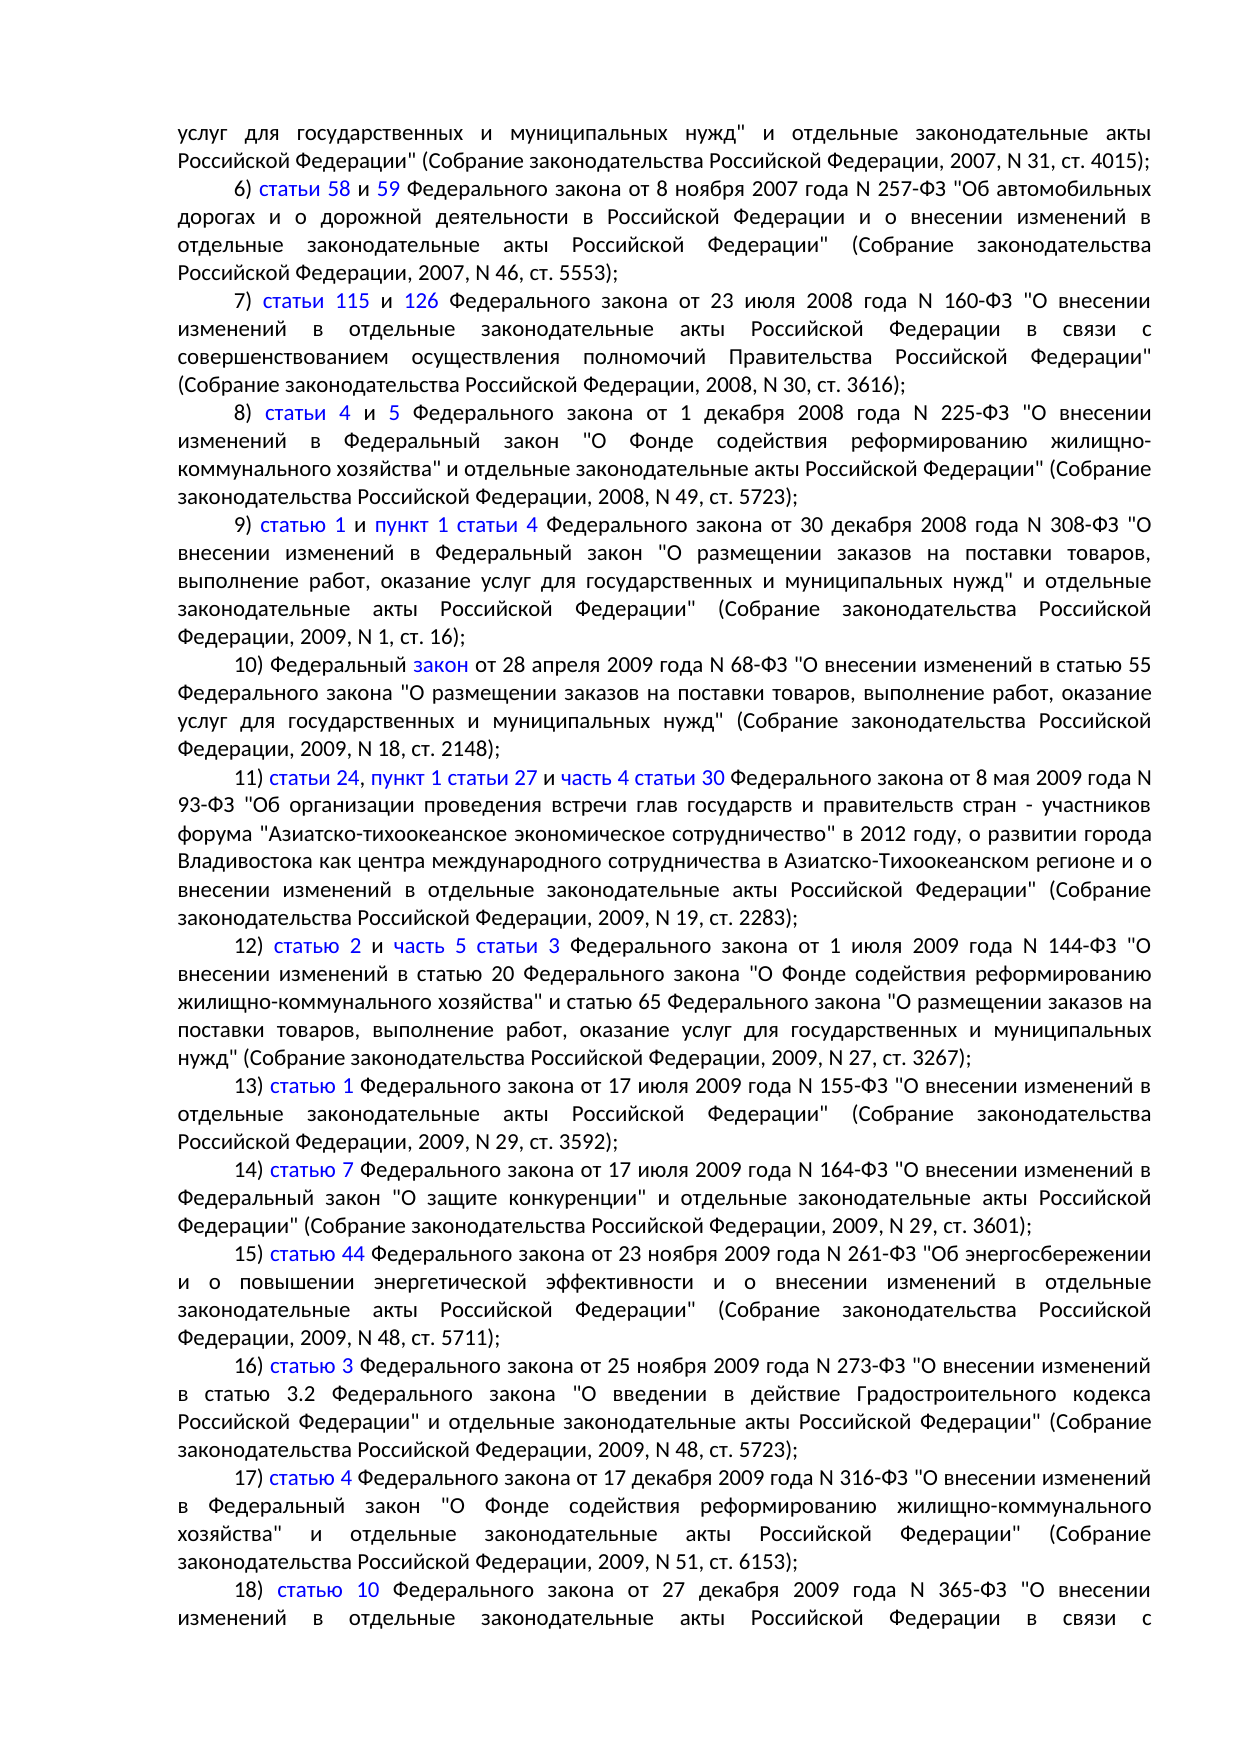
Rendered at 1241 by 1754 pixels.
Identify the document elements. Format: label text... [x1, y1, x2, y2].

text 15) статью 44 Федерального закона от 23 ноября 2009 года N 261-ФЗ "Об энергосбережении и о повышении энергетической эффективности и о внесении изменений в отдельные законодательные акты Российской Федерации" (Собрание законодательства Российской Федерации, 2009, N 48, ст. 5711); [177, 1239, 1152, 1351]
text 11) статьи 24, пункт 1 статьи 27 и часть 4 статьи 30 Федерального закона от 8 мая 2009 года N 93-ФЗ "Об организации проведения встречи глав государств и правительств стран - участников форума "Азиатско-тихоокеанское экономическое сотрудничество" в 2012 году, о развитии города Владивостока как центра международного сотрудничества в Азиатско-Тихоокеанском регионе и о внесении изменений в отдельные законодательные акты Российской Федерации" (Собрание законодательства Российской Федерации, 2009, N 19, ст. 2283); [177, 763, 1152, 931]
text 14) статью 7 Федерального закона от 17 июля 2009 года N 164-ФЗ "О внесении изменений в Федеральный закон "О защите конкуренции" и отдельные законодательные акты Российской Федерации" (Собрание законодательства Российской Федерации, 2009, N 29, ст. 3601); [177, 1155, 1152, 1239]
text 9) статью 1 и пункт 1 статьи 4 Федерального закона от 30 декабря 2008 года N 308-ФЗ "О внесении изменений в Федеральный закон "О размещении заказов на поставки товаров, выполнение работ, оказание услуг для государственных и муниципальных нужд" и отдельные законодательные акты Российской Федерации" (Собрание законодательства Российской Федерации, 2009, N 1, ст. 16); [177, 510, 1152, 651]
text 7) статьи 115 и 126 Федерального закона от 23 июля 2008 года N 160-ФЗ "О внесении изменений в отдельные законодательные акты Российской Федерации в связи с совершенствованием осуществления полномочий Правительства Российской Федерации" (Собрание законодательства Российской Федерации, 2008, N 30, ст. 3616); [177, 286, 1152, 398]
text 16) статью 3 Федерального закона от 25 ноября 2009 года N 273-ФЗ "О внесении изменений в статью 3.2 Федерального закона "О введении в действие Градостроительного кодекса Российской Федерации" и отдельные законодательные акты Российской Федерации" (Собрание законодательства Российской Федерации, 2009, N 48, ст. 5723); [177, 1351, 1152, 1463]
text 17) статью 4 Федерального закона от 17 декабря 2009 года N 316-ФЗ "О внесении изменений в Федеральный закон "О Фонде содействия реформированию жилищно-коммунального хозяйства" и отдельные законодательные акты Российской Федерации" (Собрание законодательства Российской Федерации, 2009, N 51, ст. 6153); [177, 1463, 1152, 1575]
text 8) статьи 4 и 5 Федерального закона от 1 декабря 2008 года N 225-ФЗ "О внесении изменений в Федеральный закон "О Фонде содействия реформированию жилищно-коммунального хозяйства" и отдельные законодательные акты Российской Федерации" (Собрание законодательства Российской Федерации, 2008, N 49, ст. 5723); [177, 398, 1152, 510]
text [177, 118, 1152, 174]
text 13) статью 1 Федерального закона от 17 июля 2009 года N 155-ФЗ "О внесении изменений в отдельные законодательные акты Российской Федерации" (Собрание законодательства Российской Федерации, 2009, N 29, ст. 3592); [177, 1071, 1152, 1155]
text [177, 1575, 1152, 1631]
text 10) Федеральный закон от 28 апреля 2009 года N 68-ФЗ "О внесении изменений в статью 55 Федерального закона "О размещении заказов на поставки товаров, выполнение работ, оказание услуг для государственных и муниципальных нужд" (Собрание законодательства Российской Федерации, 2009, N 18, ст. 2148); [177, 651, 1152, 763]
text 6) статьи 58 и 59 Федерального закона от 8 ноября 2007 года N 257-ФЗ "Об автомобильных дорогах и о дорожной деятельности в Российской Федерации и о внесении изменений в отдельные законодательные акты Российской Федерации" (Собрание законодательства Российской Федерации, 2007, N 46, ст. 5553); [177, 174, 1152, 286]
text 12) статью 2 и часть 5 статьи 3 Федерального закона от 1 июля 2009 года N 144-ФЗ "О внесении изменений в статью 20 Федерального закона "О Фонде содействия реформированию жилищно-коммунального хозяйства" и статью 65 Федерального закона "О размещении заказов на поставки товаров, выполнение работ, оказание услуг для государственных и муниципальных нужд" (Собрание законодательства Российской Федерации, 2009, N 27, ст. 3267); [177, 931, 1152, 1071]
